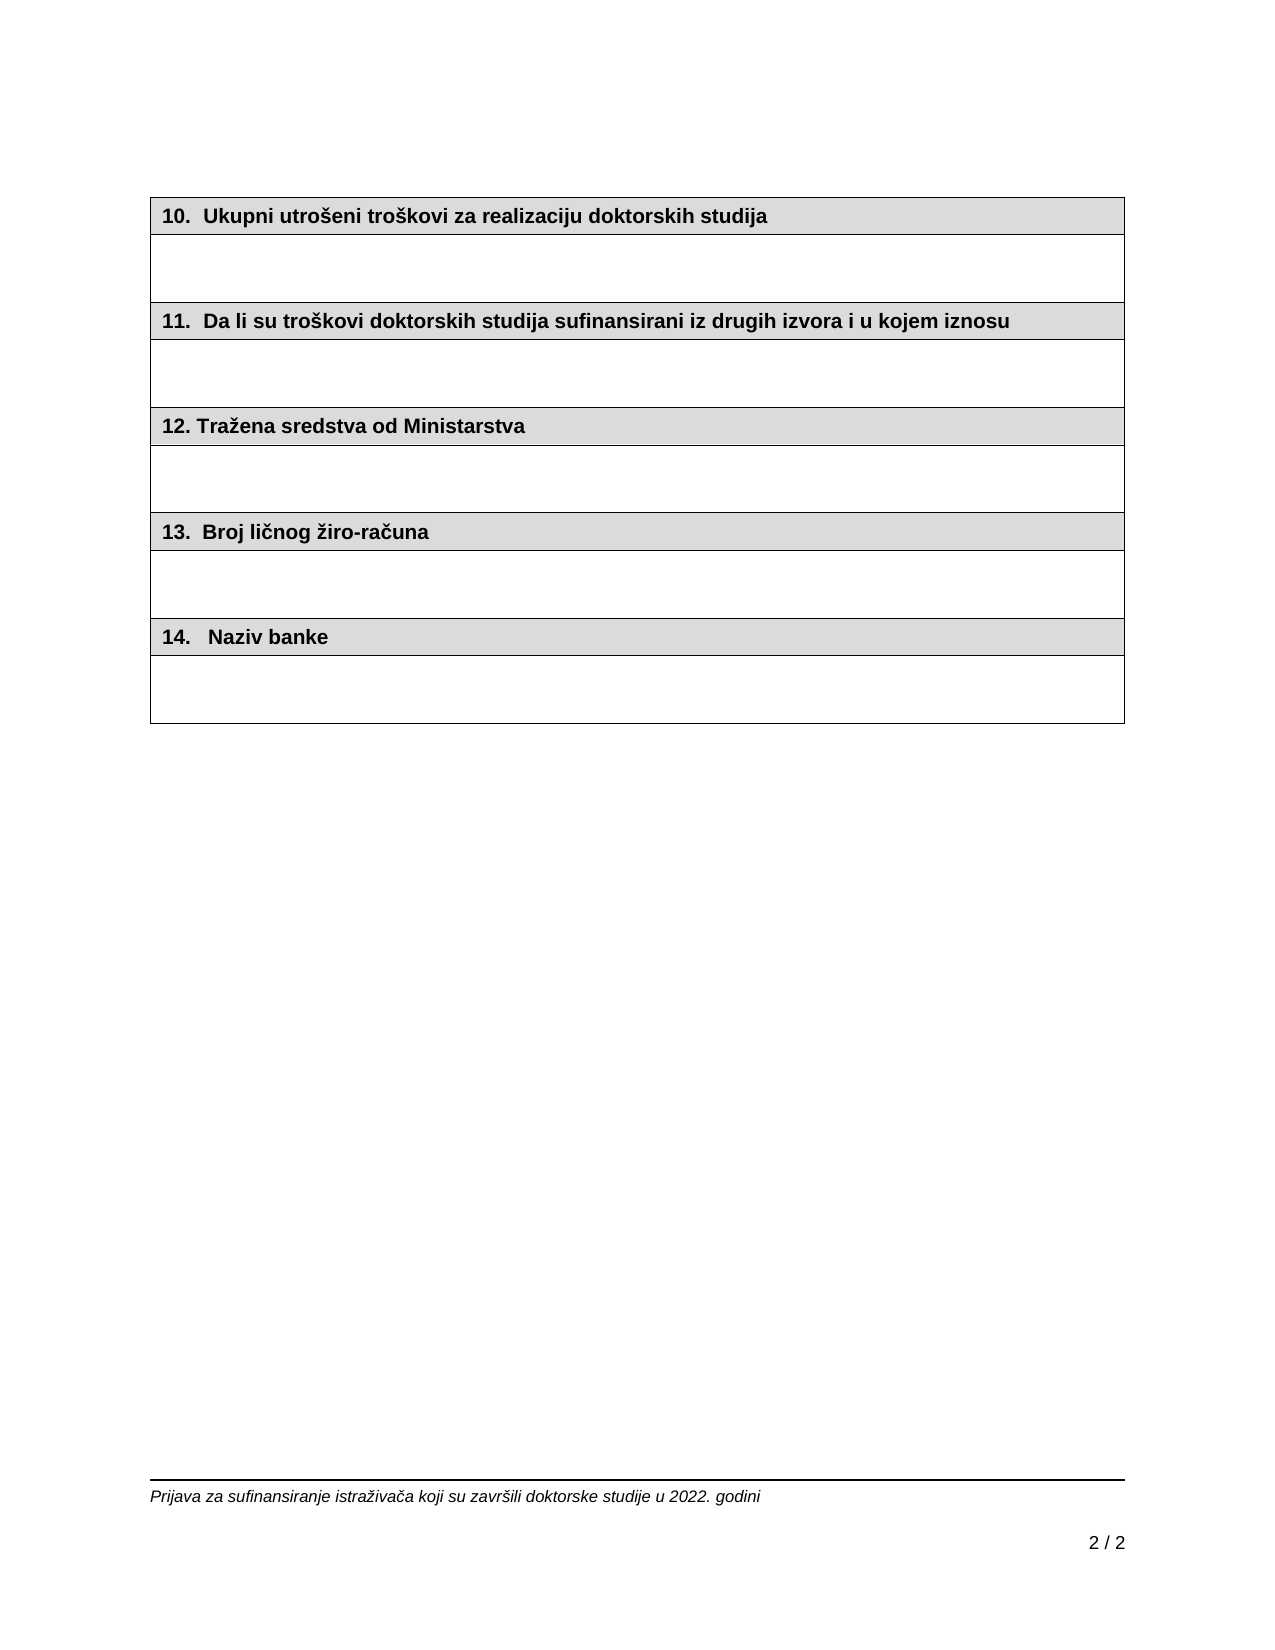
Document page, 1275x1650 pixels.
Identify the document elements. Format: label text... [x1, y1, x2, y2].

table_header 10. Ukupni utrošeni troškovi za realizaciju doktorskih studija [151, 198, 1124, 234]
table_cell 13. Broj ličnog žiro-računa [151, 513, 1124, 550]
table_cell 11. Da li su troškovi doktorskih studija sufinansirani iz drugih izvora i u kojem iznosu [151, 303, 1124, 339]
table_cell 14. Naziv banke [151, 619, 1124, 655]
table_cell [151, 340, 1124, 407]
table_cell [151, 446, 1124, 512]
table_cell 12. Tražena sredstva od Ministarstva [151, 408, 1124, 444]
table_cell [151, 551, 1124, 617]
table_cell [151, 235, 1124, 302]
table_cell [151, 656, 1124, 723]
